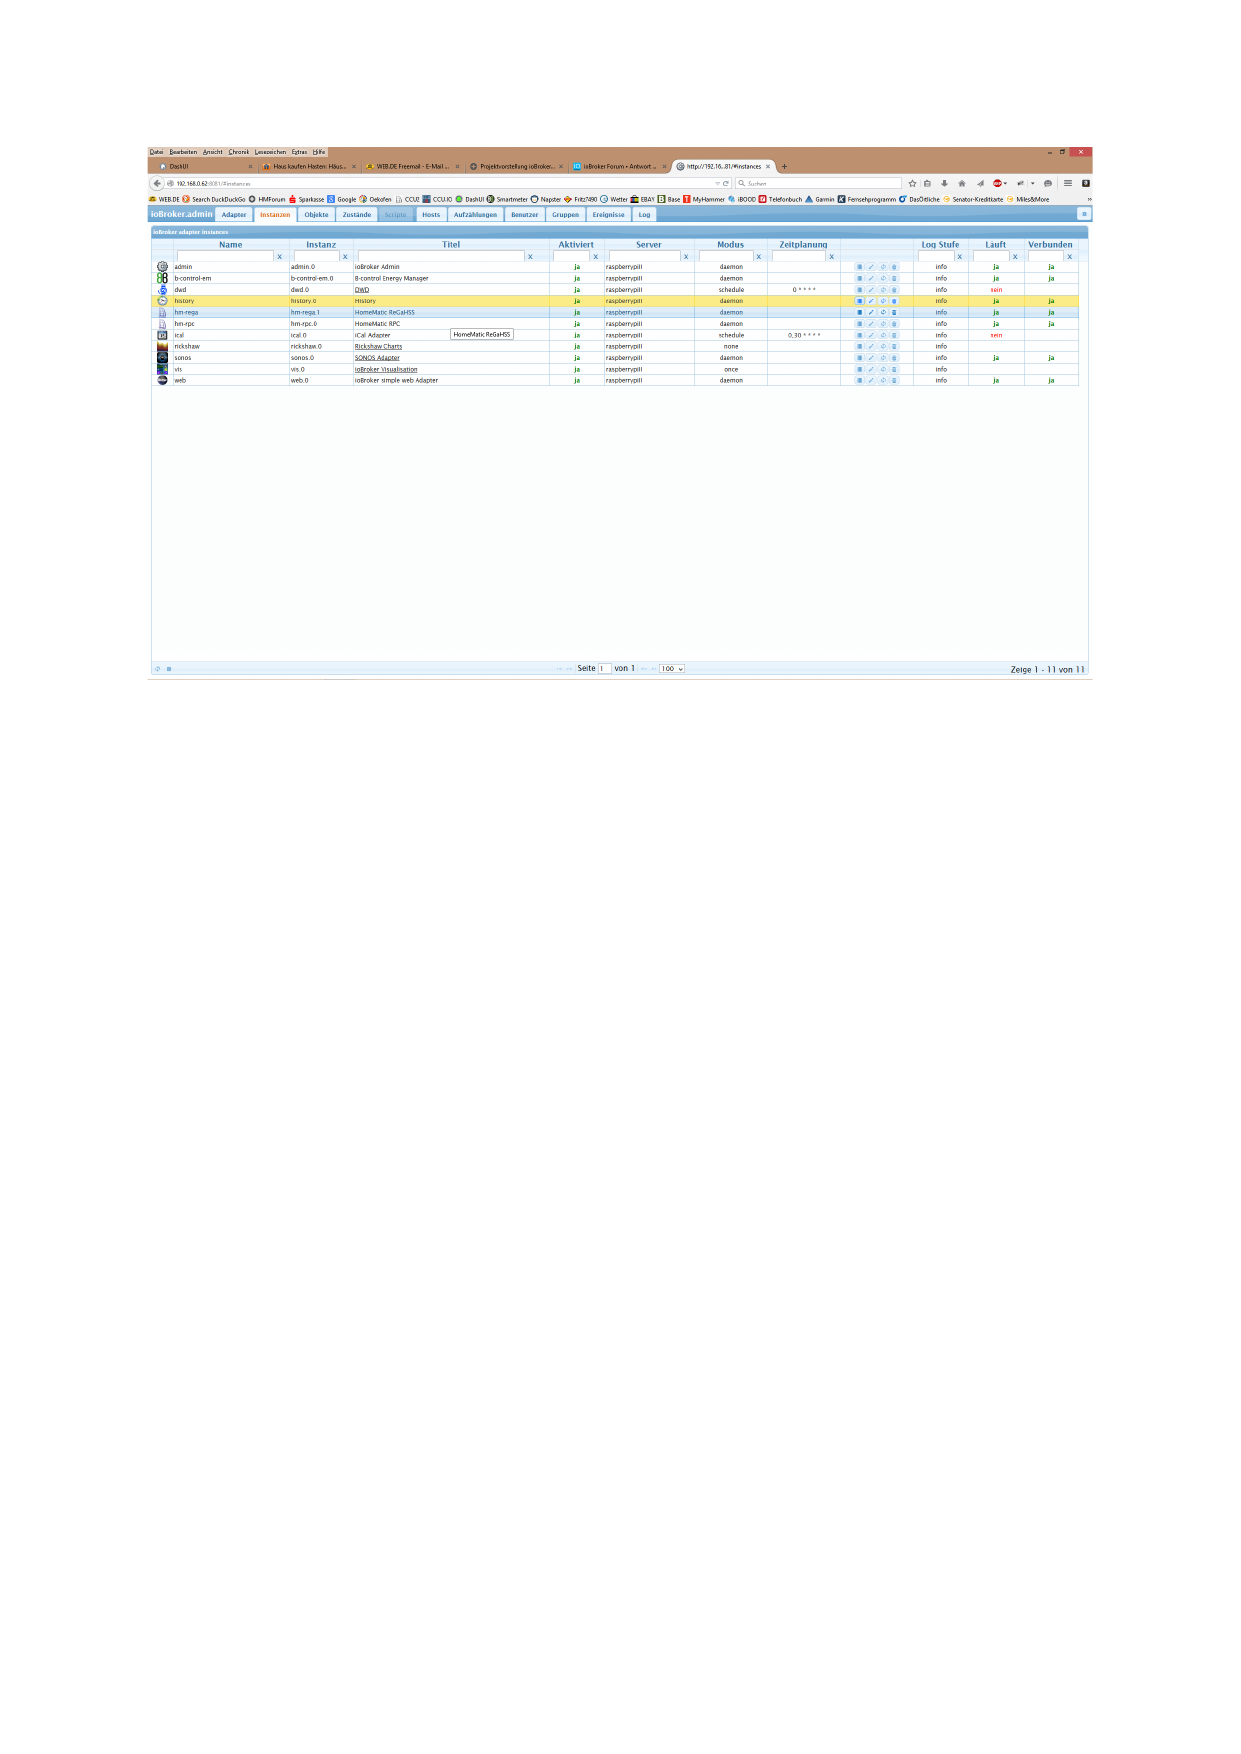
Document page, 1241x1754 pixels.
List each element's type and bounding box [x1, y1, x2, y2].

picture [147, 147, 1093, 680]
